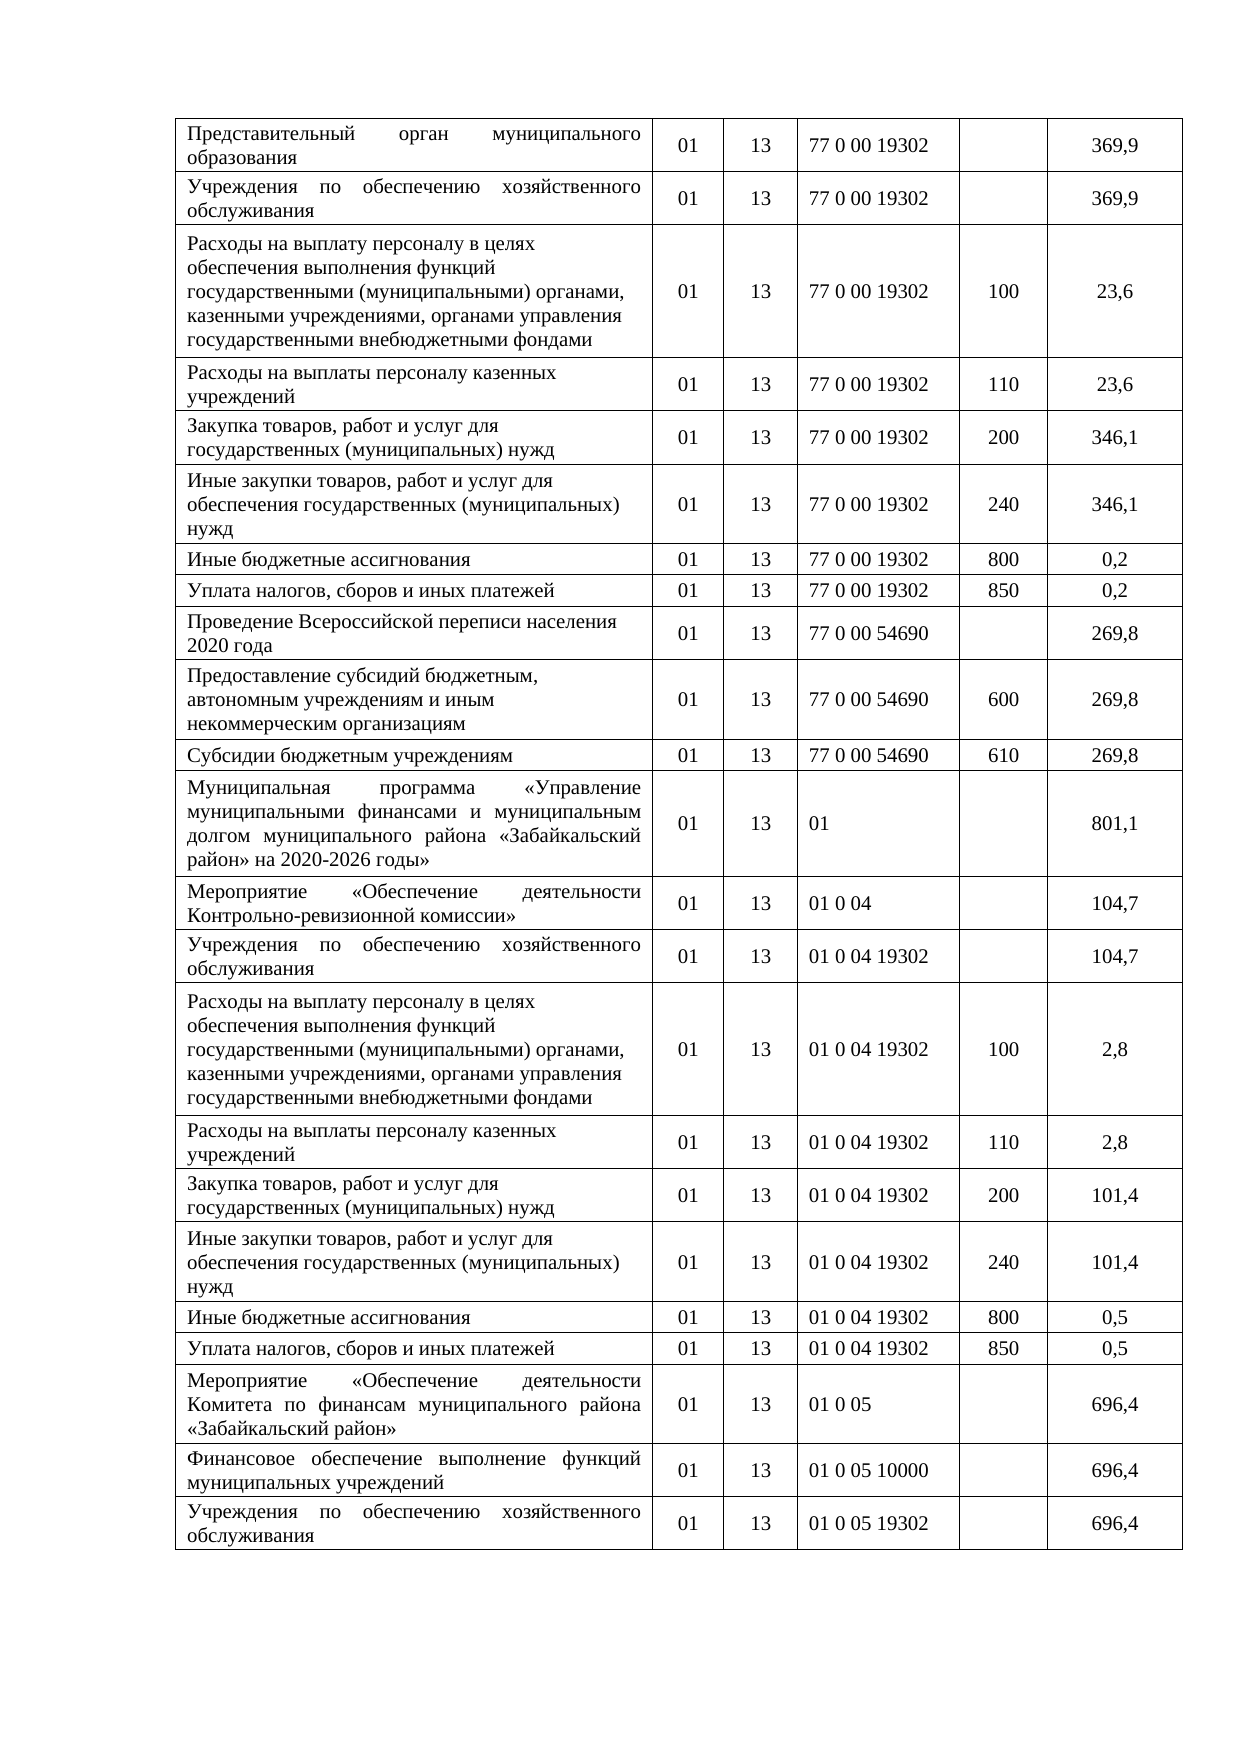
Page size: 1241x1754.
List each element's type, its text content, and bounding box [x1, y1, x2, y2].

table_cell Предоставление субсидий бюджетным, автономным учреждениям и иным некоммерческим организациям [176, 660, 652, 738]
table_cell 01 [653, 1169, 723, 1221]
table_cell [960, 1444, 1047, 1496]
table_cell 01 0 05 19302 [798, 1497, 959, 1549]
table_cell 01 0 04 [798, 877, 959, 929]
table_cell 13 [724, 1365, 797, 1443]
table_cell 01 0 04 19302 [798, 1333, 959, 1363]
table_cell 610 [960, 740, 1047, 770]
table_cell 01 0 04 19302 [798, 1169, 959, 1221]
table_cell 0,5 [1048, 1302, 1182, 1332]
table_cell 104,7 [1048, 877, 1182, 929]
table_cell 01 0 04 19302 [798, 1302, 959, 1332]
table_cell 01 [653, 172, 723, 224]
table_cell Иные бюджетные ассигнования [176, 544, 652, 574]
table_cell 0,5 [1048, 1333, 1182, 1363]
table_cell 01 [653, 660, 723, 738]
table_cell Иные бюджетные ассигнования [176, 1302, 652, 1332]
table_cell 01 [653, 607, 723, 659]
table_cell 01 [653, 1302, 723, 1332]
table_cell 77 0 00 19302 [798, 119, 959, 171]
table_cell 100 [960, 225, 1047, 357]
table_cell [960, 1497, 1047, 1549]
table_cell [960, 1365, 1047, 1443]
table_cell 01 [653, 740, 723, 770]
table_cell 13 [724, 660, 797, 738]
table_cell 01 [653, 358, 723, 410]
table_cell 13 [724, 877, 797, 929]
table_cell 01 [653, 1222, 723, 1301]
table_cell 01 [653, 983, 723, 1115]
table_cell 696,4 [1048, 1444, 1182, 1496]
table_cell Закупка товаров, работ и услуг для государственных (муниципальных) нужд [176, 411, 652, 463]
table_cell 101,4 [1048, 1222, 1182, 1301]
table_cell 269,8 [1048, 740, 1182, 770]
table_cell 346,1 [1048, 465, 1182, 543]
table_cell 01 0 05 10000 [798, 1444, 959, 1496]
table_cell 100 [960, 983, 1047, 1115]
table_cell 77 0 00 19302 [798, 411, 959, 463]
table_cell 01 [653, 877, 723, 929]
table_cell 800 [960, 1302, 1047, 1332]
table_cell [960, 771, 1047, 876]
table_cell 13 [724, 930, 797, 982]
table_cell Учреждения по обеспечению хозяйственного обслуживания [176, 172, 652, 224]
table_cell 800 [960, 544, 1047, 574]
table_cell 13 [724, 1333, 797, 1363]
table_cell 01 [653, 1497, 723, 1549]
table_cell Субсидии бюджетным учреждениям [176, 740, 652, 770]
table_cell 23,6 [1048, 225, 1182, 357]
table_cell 77 0 00 19302 [798, 172, 959, 224]
table_cell 77 0 00 19302 [798, 358, 959, 410]
table_cell 200 [960, 1169, 1047, 1221]
table_cell 110 [960, 1116, 1047, 1168]
table_cell Иные закупки товаров, работ и услуг для обеспечения государственных (муниципальных) нужд [176, 465, 652, 543]
table_cell 850 [960, 1333, 1047, 1363]
table_cell 77 0 00 19302 [798, 575, 959, 606]
table_cell 01 [653, 1116, 723, 1168]
table_cell 13 [724, 358, 797, 410]
table_cell Муниципальная программа «Управление муниципальными финансами и муниципальным долгом муниципального района «Забайкальский район» на 2020-2026 годы» [176, 771, 652, 876]
table_cell 0,2 [1048, 575, 1182, 606]
table_cell 01 0 04 19302 [798, 983, 959, 1115]
table_cell Финансовое обеспечение выполнение функций муниципальных учреждений [176, 1444, 652, 1496]
table_cell Мероприятие «Обеспечение деятельности Контрольно-ревизионной комиссии» [176, 877, 652, 929]
table_cell 01 [653, 930, 723, 982]
table_cell 200 [960, 411, 1047, 463]
table_cell 13 [724, 172, 797, 224]
table_cell 13 [724, 740, 797, 770]
table_cell 346,1 [1048, 411, 1182, 463]
table_cell 13 [724, 1169, 797, 1221]
table_cell 77 0 00 54690 [798, 607, 959, 659]
table_cell 77 0 00 54690 [798, 740, 959, 770]
table_cell 13 [724, 575, 797, 606]
table_cell [960, 877, 1047, 929]
table_cell 01 0 05 [798, 1365, 959, 1443]
table_cell 01 0 04 19302 [798, 1116, 959, 1168]
table_cell Проведение Всероссийской переписи населения 2020 года [176, 607, 652, 659]
table_cell Расходы на выплаты персоналу казенных учреждений [176, 358, 652, 410]
table_cell 77 0 00 19302 [798, 225, 959, 357]
table_cell 23,6 [1048, 358, 1182, 410]
table_cell Мероприятие «Обеспечение деятельности Комитета по финансам муниципального района «Забайкальский район» [176, 1365, 652, 1443]
table_cell 77 0 00 19302 [798, 465, 959, 543]
table_cell 13 [724, 225, 797, 357]
table_cell 01 [653, 465, 723, 543]
table_cell 77 0 00 19302 [798, 544, 959, 574]
table_cell 01 [798, 771, 959, 876]
table_cell 110 [960, 358, 1047, 410]
table_cell 2,8 [1048, 1116, 1182, 1168]
table_cell Учреждения по обеспечению хозяйственного обслуживания [176, 1497, 652, 1549]
table_cell [960, 930, 1047, 982]
table_cell 01 [653, 771, 723, 876]
table_cell 101,4 [1048, 1169, 1182, 1221]
table_cell 13 [724, 1222, 797, 1301]
table_cell 01 [653, 575, 723, 606]
table_cell 01 0 04 19302 [798, 1222, 959, 1301]
table_cell 269,8 [1048, 660, 1182, 738]
table_cell [960, 172, 1047, 224]
table_cell 01 [653, 225, 723, 357]
table_cell Учреждения по обеспечению хозяйственного обслуживания [176, 930, 652, 982]
table_cell 850 [960, 575, 1047, 606]
table_cell 13 [724, 544, 797, 574]
table_cell Закупка товаров, работ и услуг для государственных (муниципальных) нужд [176, 1169, 652, 1221]
table_cell 13 [724, 119, 797, 171]
table_cell 01 0 04 19302 [798, 930, 959, 982]
table_cell 13 [724, 465, 797, 543]
table_cell [960, 607, 1047, 659]
table_cell 240 [960, 1222, 1047, 1301]
table_cell 13 [724, 1497, 797, 1549]
table_cell 01 [653, 411, 723, 463]
table_cell 13 [724, 771, 797, 876]
table_cell 269,8 [1048, 607, 1182, 659]
table_cell 369,9 [1048, 119, 1182, 171]
table_cell 13 [724, 411, 797, 463]
table_cell 696,4 [1048, 1365, 1182, 1443]
table_cell 13 [724, 983, 797, 1115]
table_cell Расходы на выплаты персоналу казенных учреждений [176, 1116, 652, 1168]
table_cell 0,2 [1048, 544, 1182, 574]
table_cell Иные закупки товаров, работ и услуг для обеспечения государственных (муниципальных) нужд [176, 1222, 652, 1301]
table_cell 13 [724, 1444, 797, 1496]
table_cell 01 [653, 544, 723, 574]
table_cell 13 [724, 1116, 797, 1168]
table_cell 01 [653, 119, 723, 171]
table_cell 13 [724, 607, 797, 659]
table_cell 240 [960, 465, 1047, 543]
table_cell Уплата налогов, сборов и иных платежей [176, 575, 652, 606]
table_cell 801,1 [1048, 771, 1182, 876]
table_cell 696,4 [1048, 1497, 1182, 1549]
table_cell Представительный орган муниципального образования [176, 119, 652, 171]
table_cell 104,7 [1048, 930, 1182, 982]
table_cell 01 [653, 1444, 723, 1496]
table_cell 77 0 00 54690 [798, 660, 959, 738]
table_cell 369,9 [1048, 172, 1182, 224]
table_cell [960, 119, 1047, 171]
table_cell 2,8 [1048, 983, 1182, 1115]
table_cell 01 [653, 1333, 723, 1363]
table_cell Уплата налогов, сборов и иных платежей [176, 1333, 652, 1363]
table_cell 600 [960, 660, 1047, 738]
table_cell 01 [653, 1365, 723, 1443]
table_cell 13 [724, 1302, 797, 1332]
